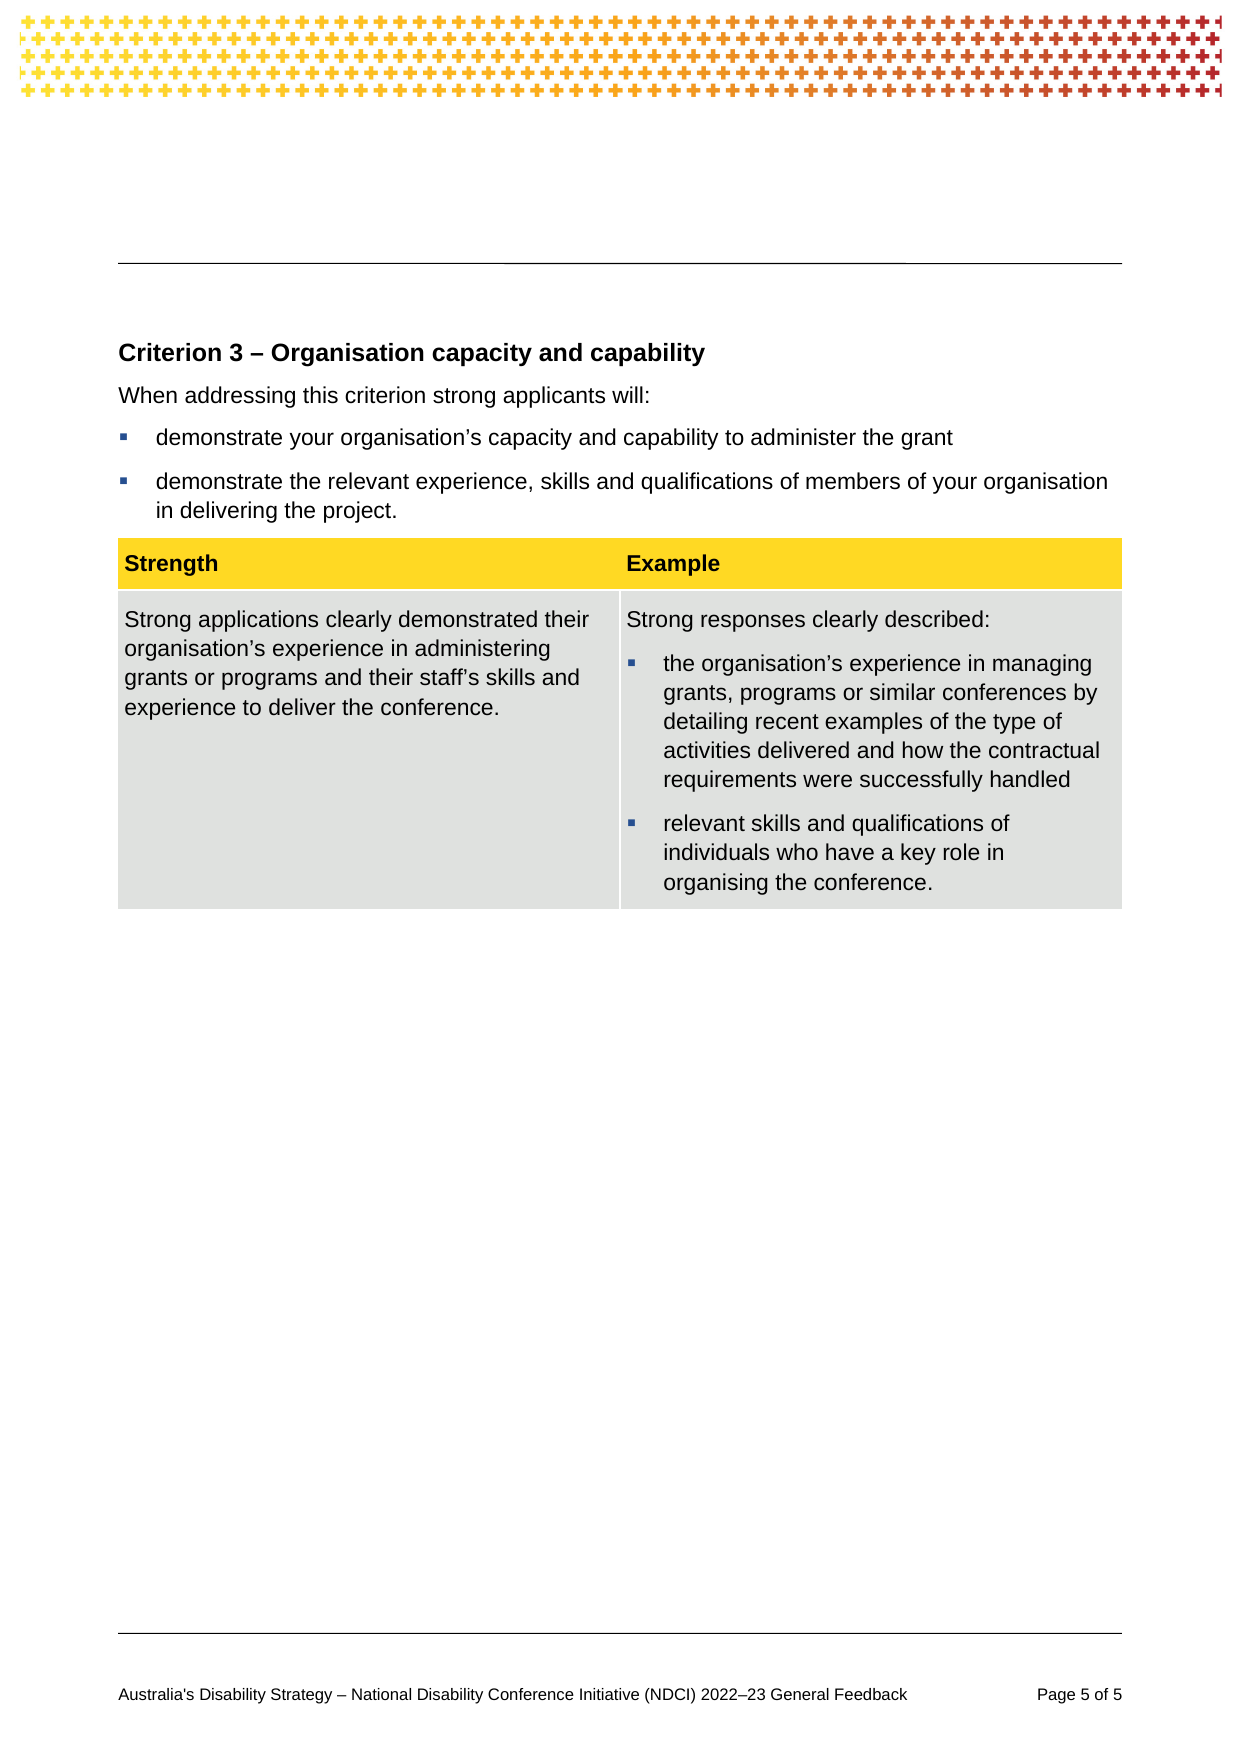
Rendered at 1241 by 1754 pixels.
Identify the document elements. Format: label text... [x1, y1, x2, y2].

text When addressing this criterion strong applicants will: [118, 379, 1122, 409]
table_cell Strong responses clearly described: the organisation’s experience in managing grants, programs or similar conferences by detailing recent examples of the type of activities delivered and how the contractual requirements were successfully handled relevant skills and qualifications of individuals who have a key role in organising the conference. [621, 591, 1122, 909]
table_cell Strong applications clearly demonstrated their organisation’s experience in administering grants or programs and their staff’s skills and experience to deliver the conference. [118, 591, 619, 909]
list demonstrate the relevant experience, skills and qualifications of members of your organisation in delivering the project. [118, 465, 1122, 523]
table_header Example [620, 538, 1122, 589]
list demonstrate your organisation’s capacity and capability to administer the grant [118, 421, 1122, 450]
table_header Strength [118, 538, 620, 589]
subtitle Criterion 3 – Organisation capacity and capability [118, 337, 1122, 367]
picture [0, 0, 1241, 107]
